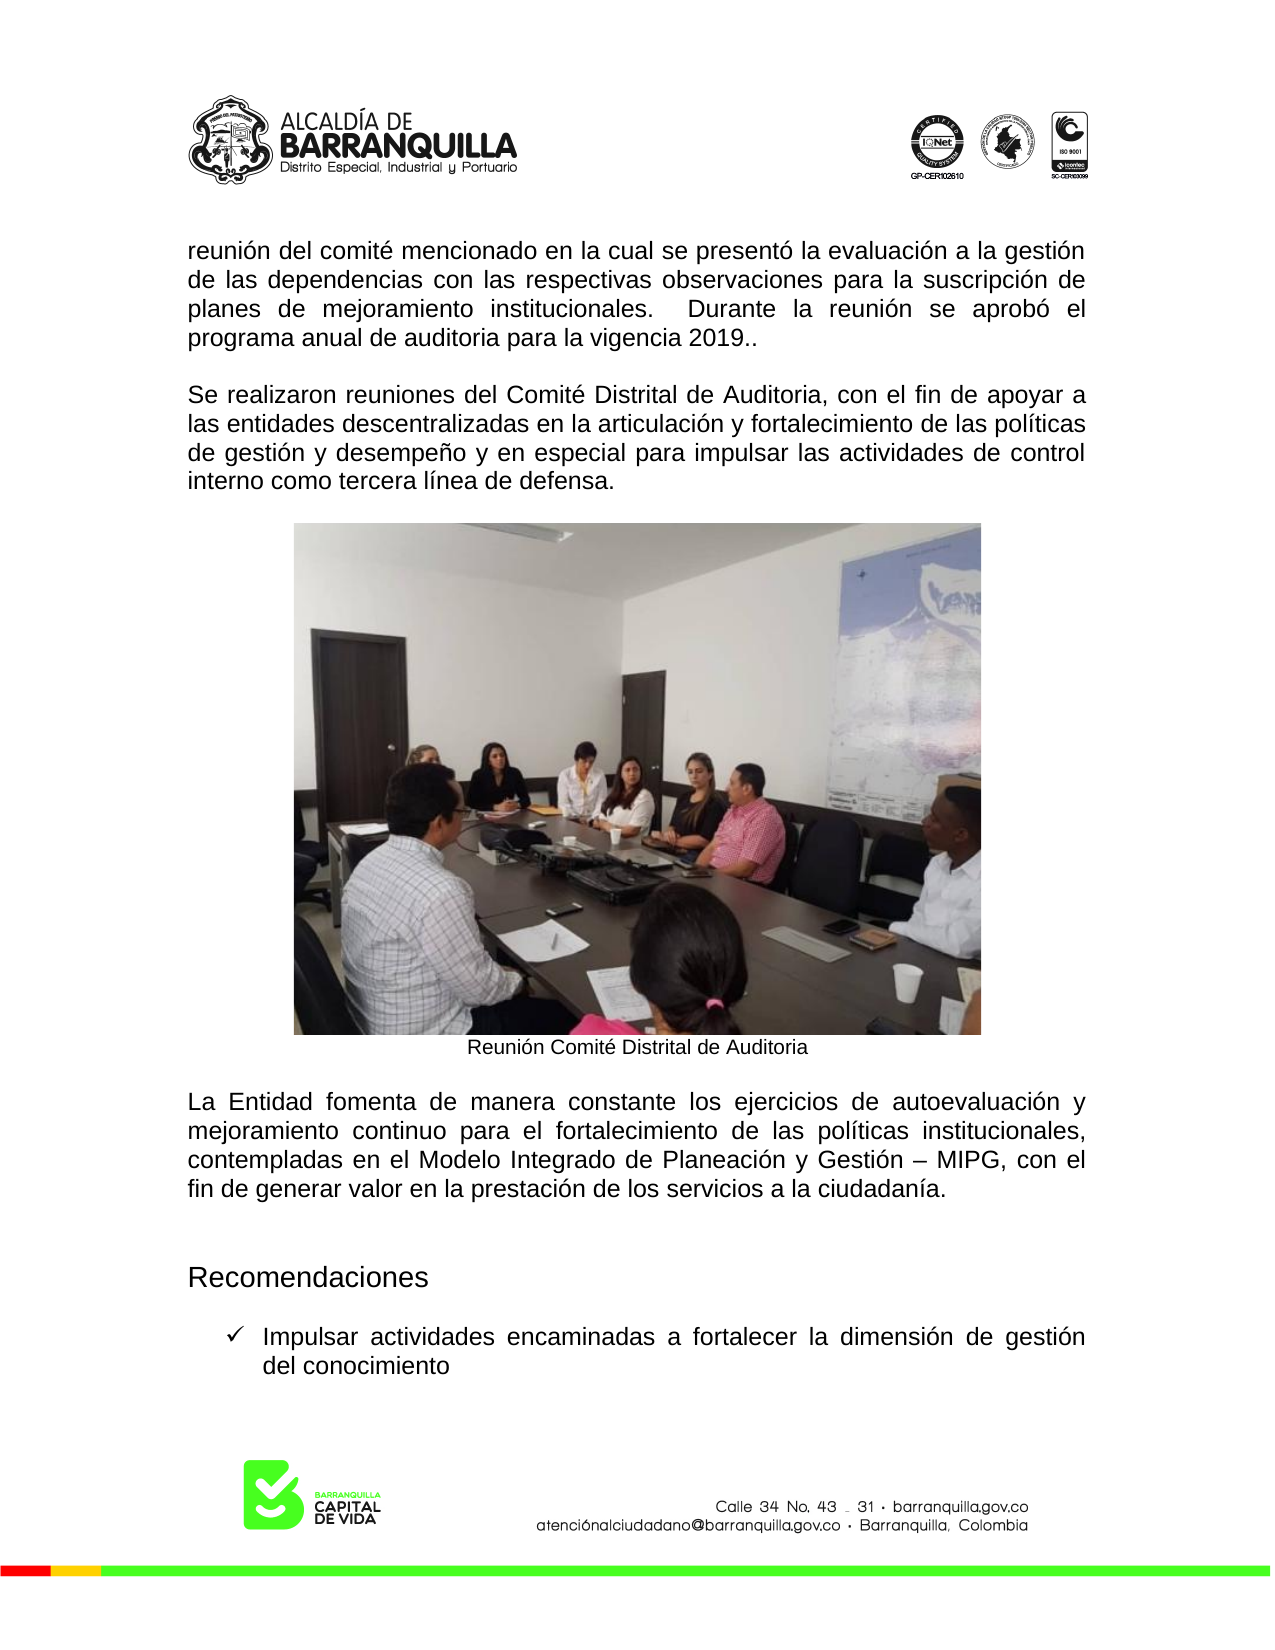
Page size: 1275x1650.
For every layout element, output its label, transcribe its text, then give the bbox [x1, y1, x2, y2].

text Recomendaciones [187, 1260, 1087, 1293]
text La Entidad fomenta de manera constante los ejercicios de autoevaluación y mejoramiento continuo para el fortalecimiento de las políticas institucionales, contempladas en el Modelo Integrado de Planeación y Gestión – MIPG, con el fin de generar valor en la prestación de los servicios a la ciudadanía. [187, 1087, 1087, 1202]
picture [0, 1419, 1271, 1645]
picture [0, 0, 1271, 234]
text Reunión Comité Distrital de Auditoria [187, 1035, 1087, 1059]
list Impulsar actividades encaminadas a fortalecer la dimensión de gestión del conocimiento [225, 1322, 1087, 1380]
text Se realizaron reuniones del Comité Distrital de Auditoria, con el fin de apoyar a las entidades descentralizadas en la articulación y fortalecimiento de las políticas de gestión y desempeño y en especial para impulsar las actividades de control interno como tercera línea de defensa. [187, 380, 1087, 495]
picture [293, 523, 982, 1035]
